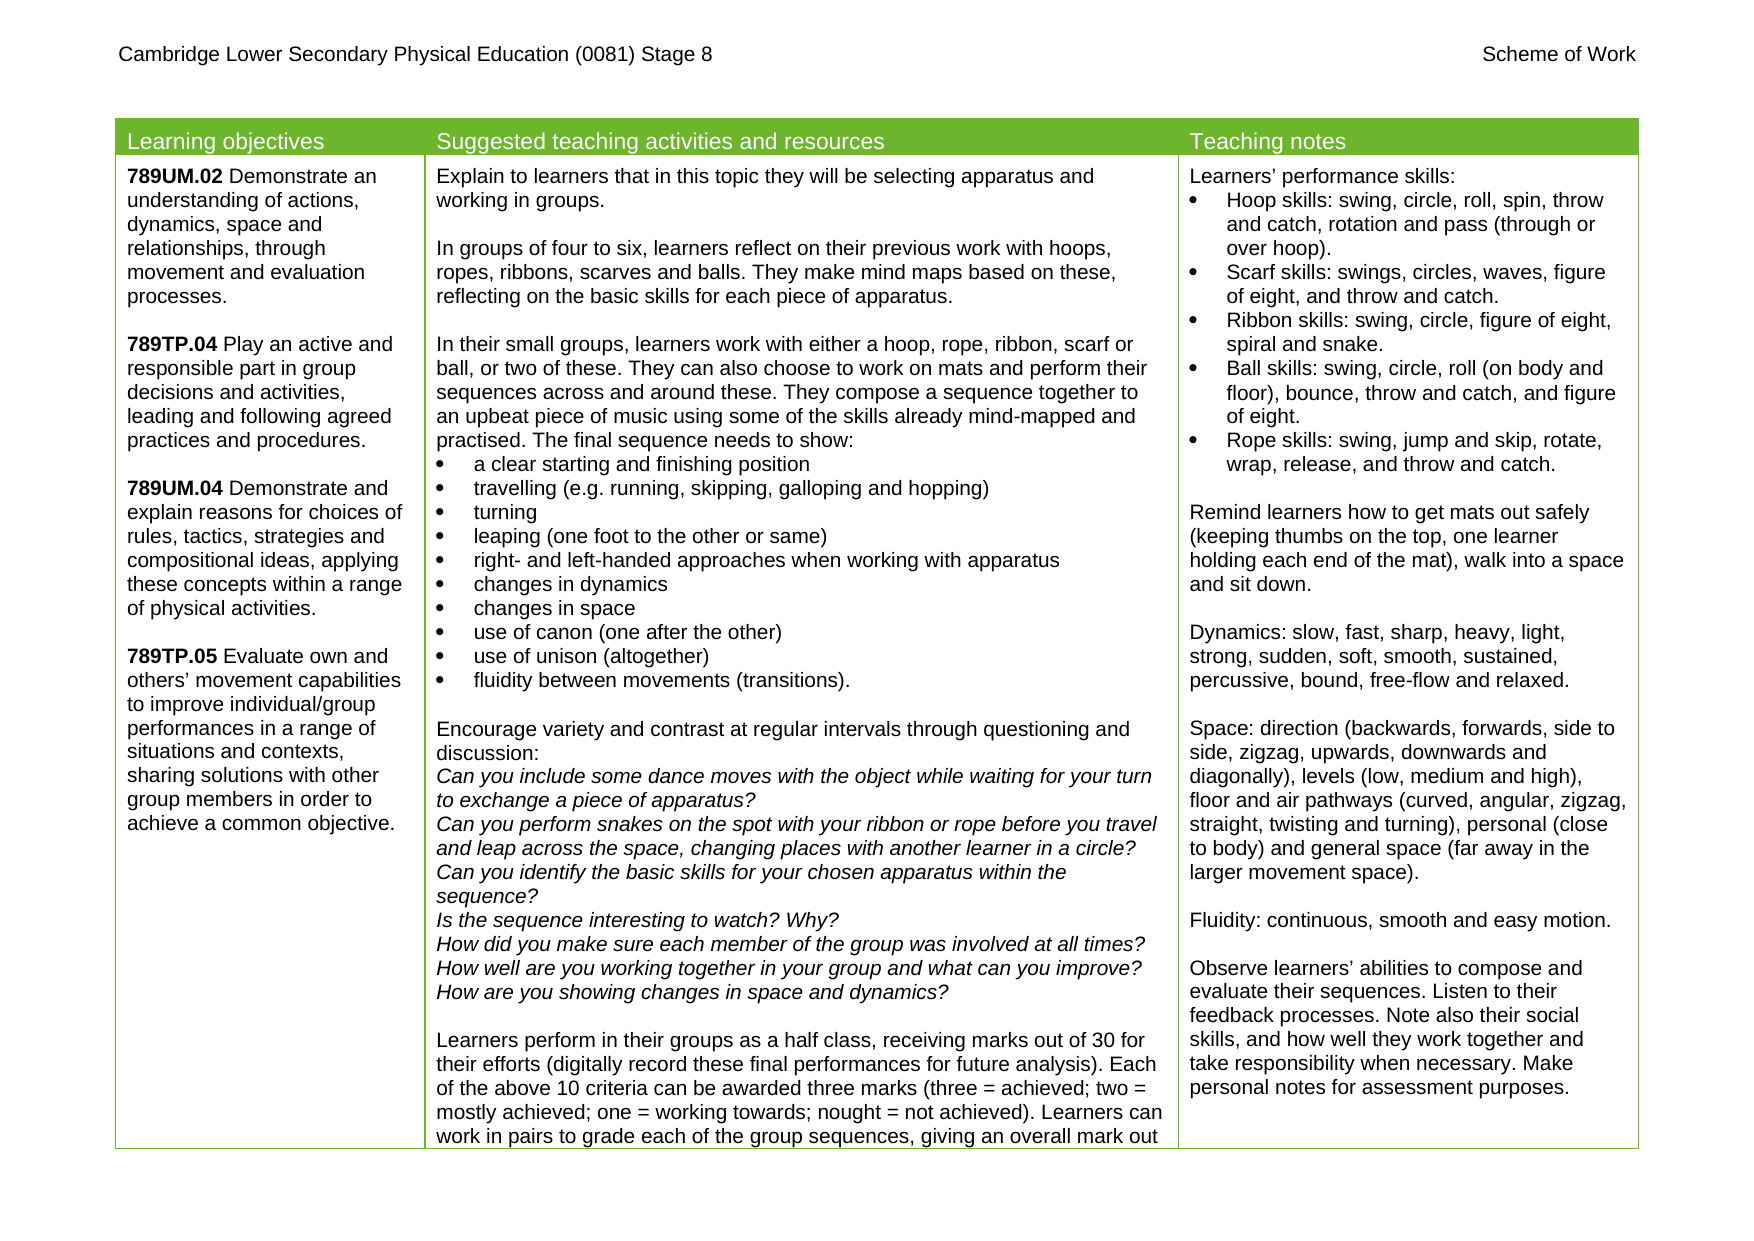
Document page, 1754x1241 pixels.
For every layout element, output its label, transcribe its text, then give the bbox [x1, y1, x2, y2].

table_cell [1179, 155, 1638, 1148]
table_header Learning objectives [116, 119, 424, 154]
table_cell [116, 155, 424, 1148]
table_header Suggested teaching activities and resources [426, 119, 1178, 154]
table_header Teaching notes [1179, 119, 1638, 154]
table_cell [426, 155, 1178, 1148]
